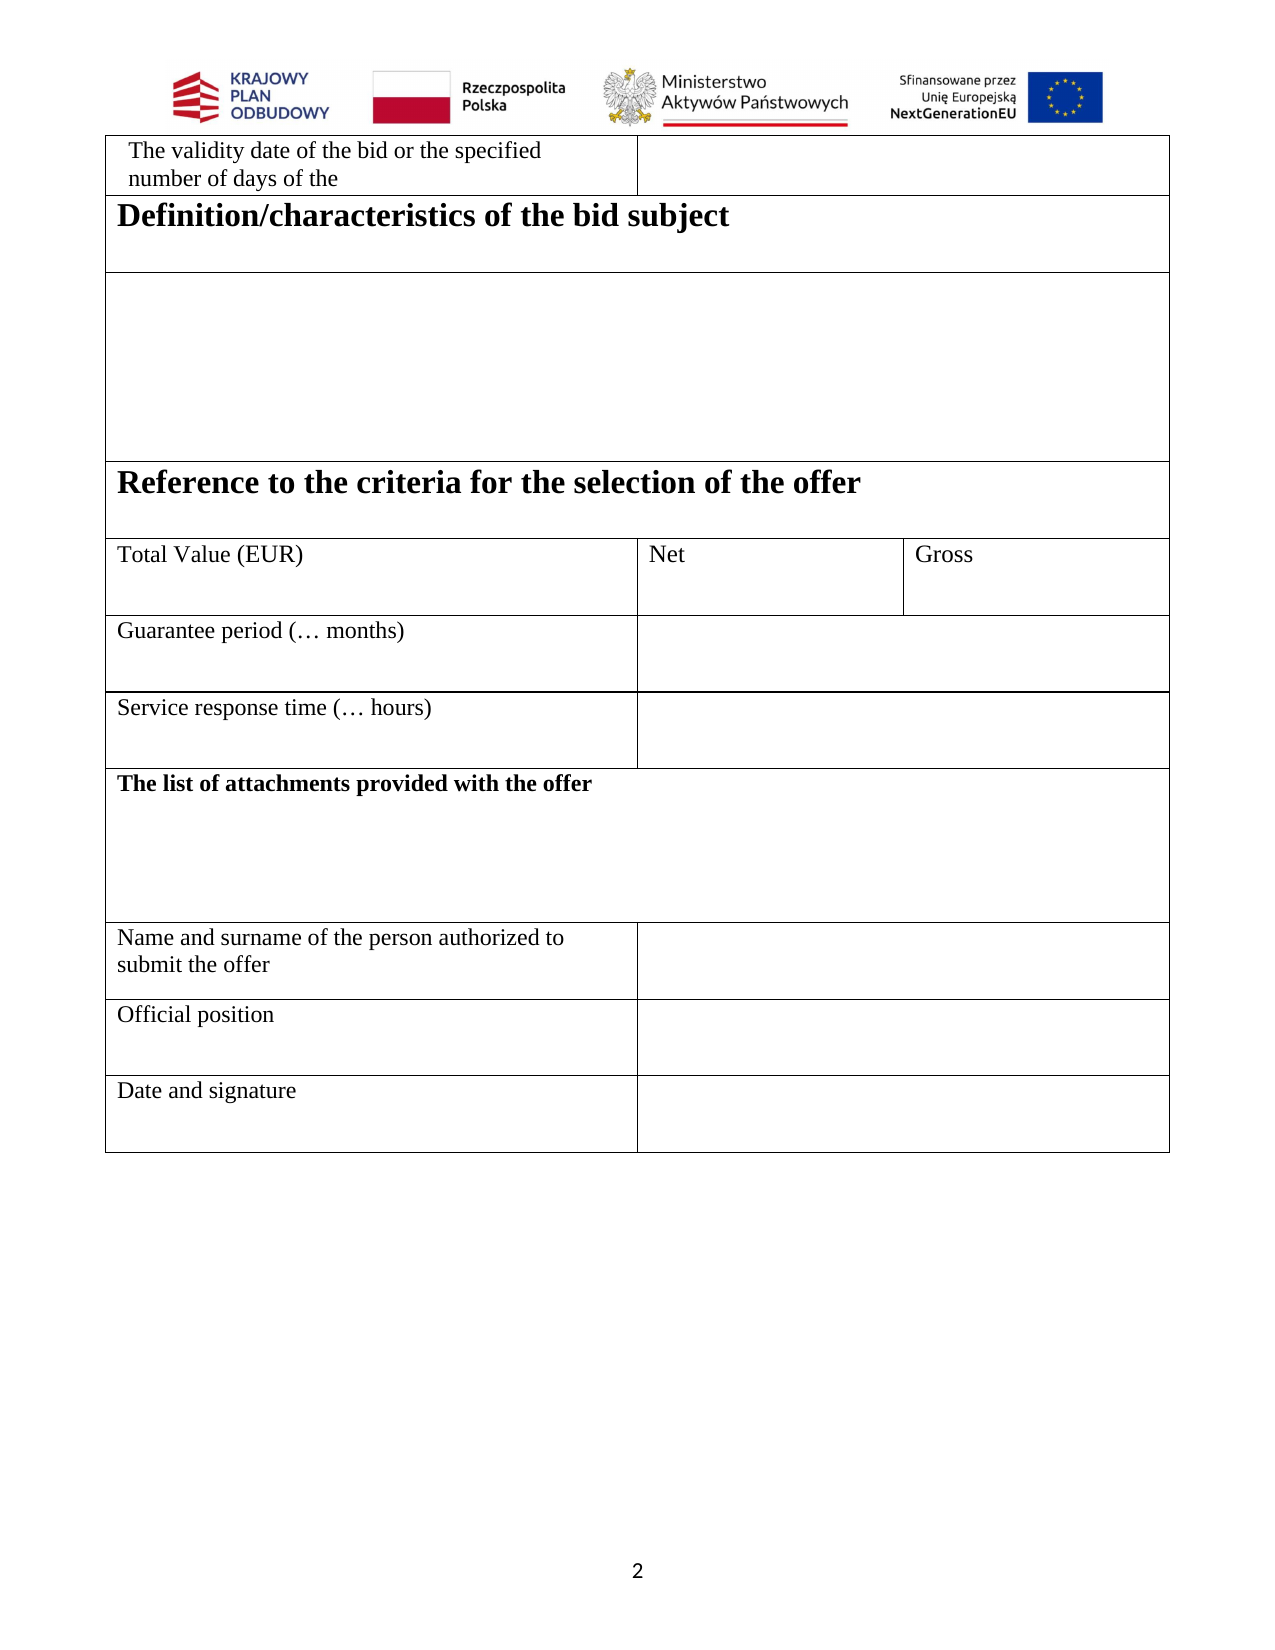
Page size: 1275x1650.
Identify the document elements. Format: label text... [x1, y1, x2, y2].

table_cell [638, 693, 1169, 768]
table_cell [638, 923, 1169, 998]
table_cell [638, 1076, 1169, 1152]
table_cell Gross [904, 539, 1169, 615]
table_cell [638, 616, 1169, 691]
picture [165, 59, 1111, 135]
table_cell [638, 1000, 1169, 1075]
table_cell Net [638, 539, 903, 615]
table_cell Definition/characteristics of the bid subject [106, 196, 1169, 272]
table_cell Total Value (EUR) [106, 539, 637, 615]
table_cell The list of attachments provided with the offer [106, 769, 1169, 922]
table_cell [106, 136, 637, 194]
table_cell Official position [106, 1000, 637, 1075]
table_cell Reference to the criteria for the selection of the offer [106, 462, 1169, 538]
table_cell Guarantee period (… months) [106, 616, 637, 691]
table_cell Date and signature [106, 1076, 637, 1152]
table_cell [638, 136, 1169, 194]
table_cell [106, 273, 1169, 461]
table_cell Service response time (… hours) [106, 693, 637, 768]
table_cell Name and surname of the person authorized to submit the offer [106, 923, 637, 998]
